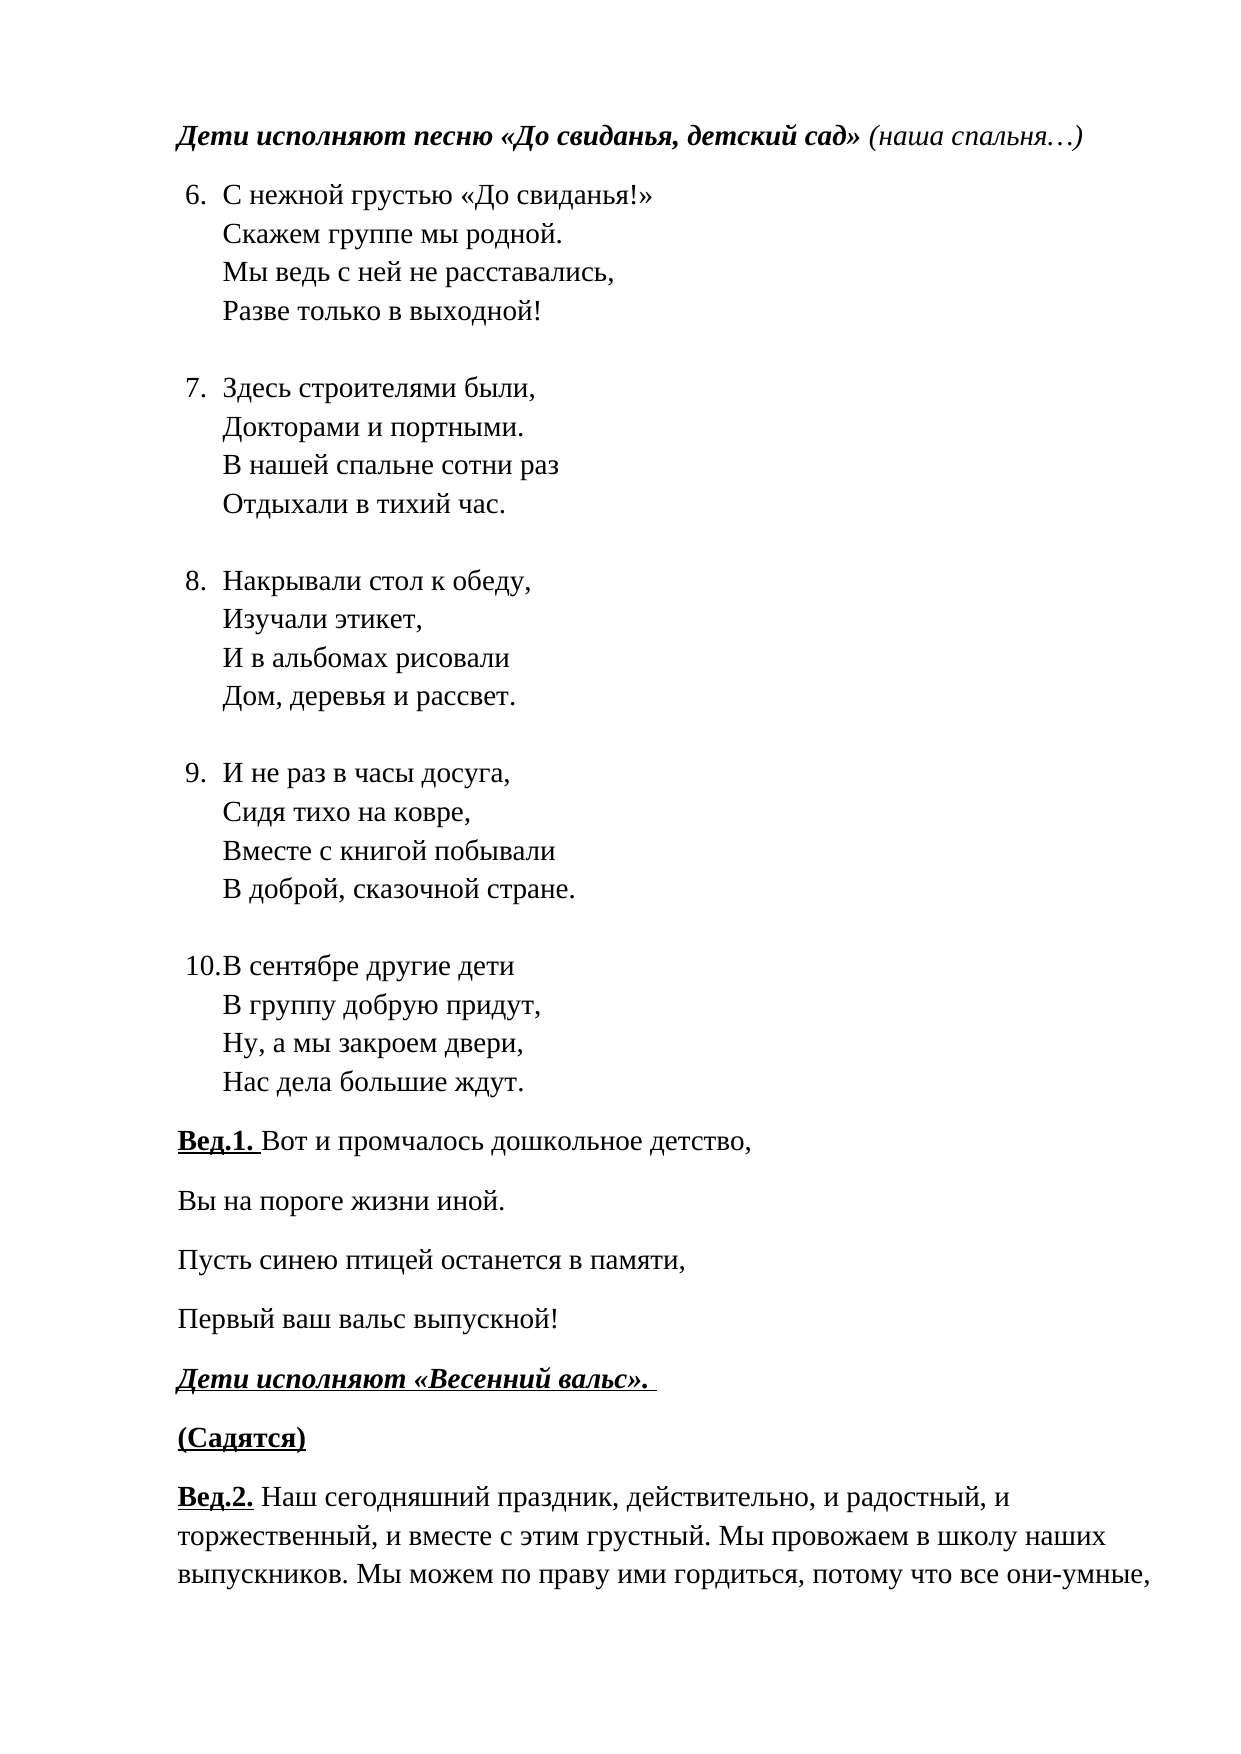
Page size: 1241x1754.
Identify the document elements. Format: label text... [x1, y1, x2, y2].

list Скажем группе мы родной. [222, 216, 1152, 249]
list В сентябре другие дети [185, 948, 1152, 982]
list Накрывали стол к обеду, [185, 563, 1152, 596]
list В группу добрую придут, [222, 987, 1152, 1020]
text (Садятся) [177, 1420, 1152, 1454]
list Изучали этикет, [222, 601, 1152, 635]
list Вместе с книгой побывали [222, 833, 1152, 866]
list Ну, а мы закроем двери, [222, 1025, 1152, 1059]
list И в альбомах рисовали [222, 640, 1152, 673]
text Первый ваш вальс выпускной! [177, 1301, 1152, 1335]
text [177, 1479, 1152, 1590]
list С нежной грустью «До свиданья!» [185, 177, 1152, 211]
list Здесь строителями были, [185, 370, 1152, 404]
text Дети исполняют «Весенний вальс». [177, 1361, 1152, 1394]
list Докторами и портными. [222, 409, 1152, 442]
text Дети исполняют песню «До свиданья, детский сад» (наша спальня…) [177, 118, 1152, 152]
list Нас дела большие ждут. [222, 1064, 1152, 1097]
text Вы на пороге жизни иной. [177, 1183, 1152, 1216]
list В доброй, сказочной стране. [222, 871, 1152, 905]
list Мы ведь с ней не расставались, [222, 254, 1152, 288]
list Разве только в выходной! [222, 293, 1152, 327]
list Дом, деревья и рассвет. [222, 678, 1152, 712]
list Отдыхали в тихий час. [222, 486, 1152, 519]
text Вед.1. Вот и промчалось дошкольное детство, [177, 1123, 1152, 1157]
text Пусть синею птицей останется в памяти, [177, 1242, 1152, 1276]
list В нашей спальне сотни раз [222, 447, 1152, 481]
list Сидя тихо на ковре, [222, 794, 1152, 828]
list И не раз в часы досуга, [185, 756, 1152, 789]
